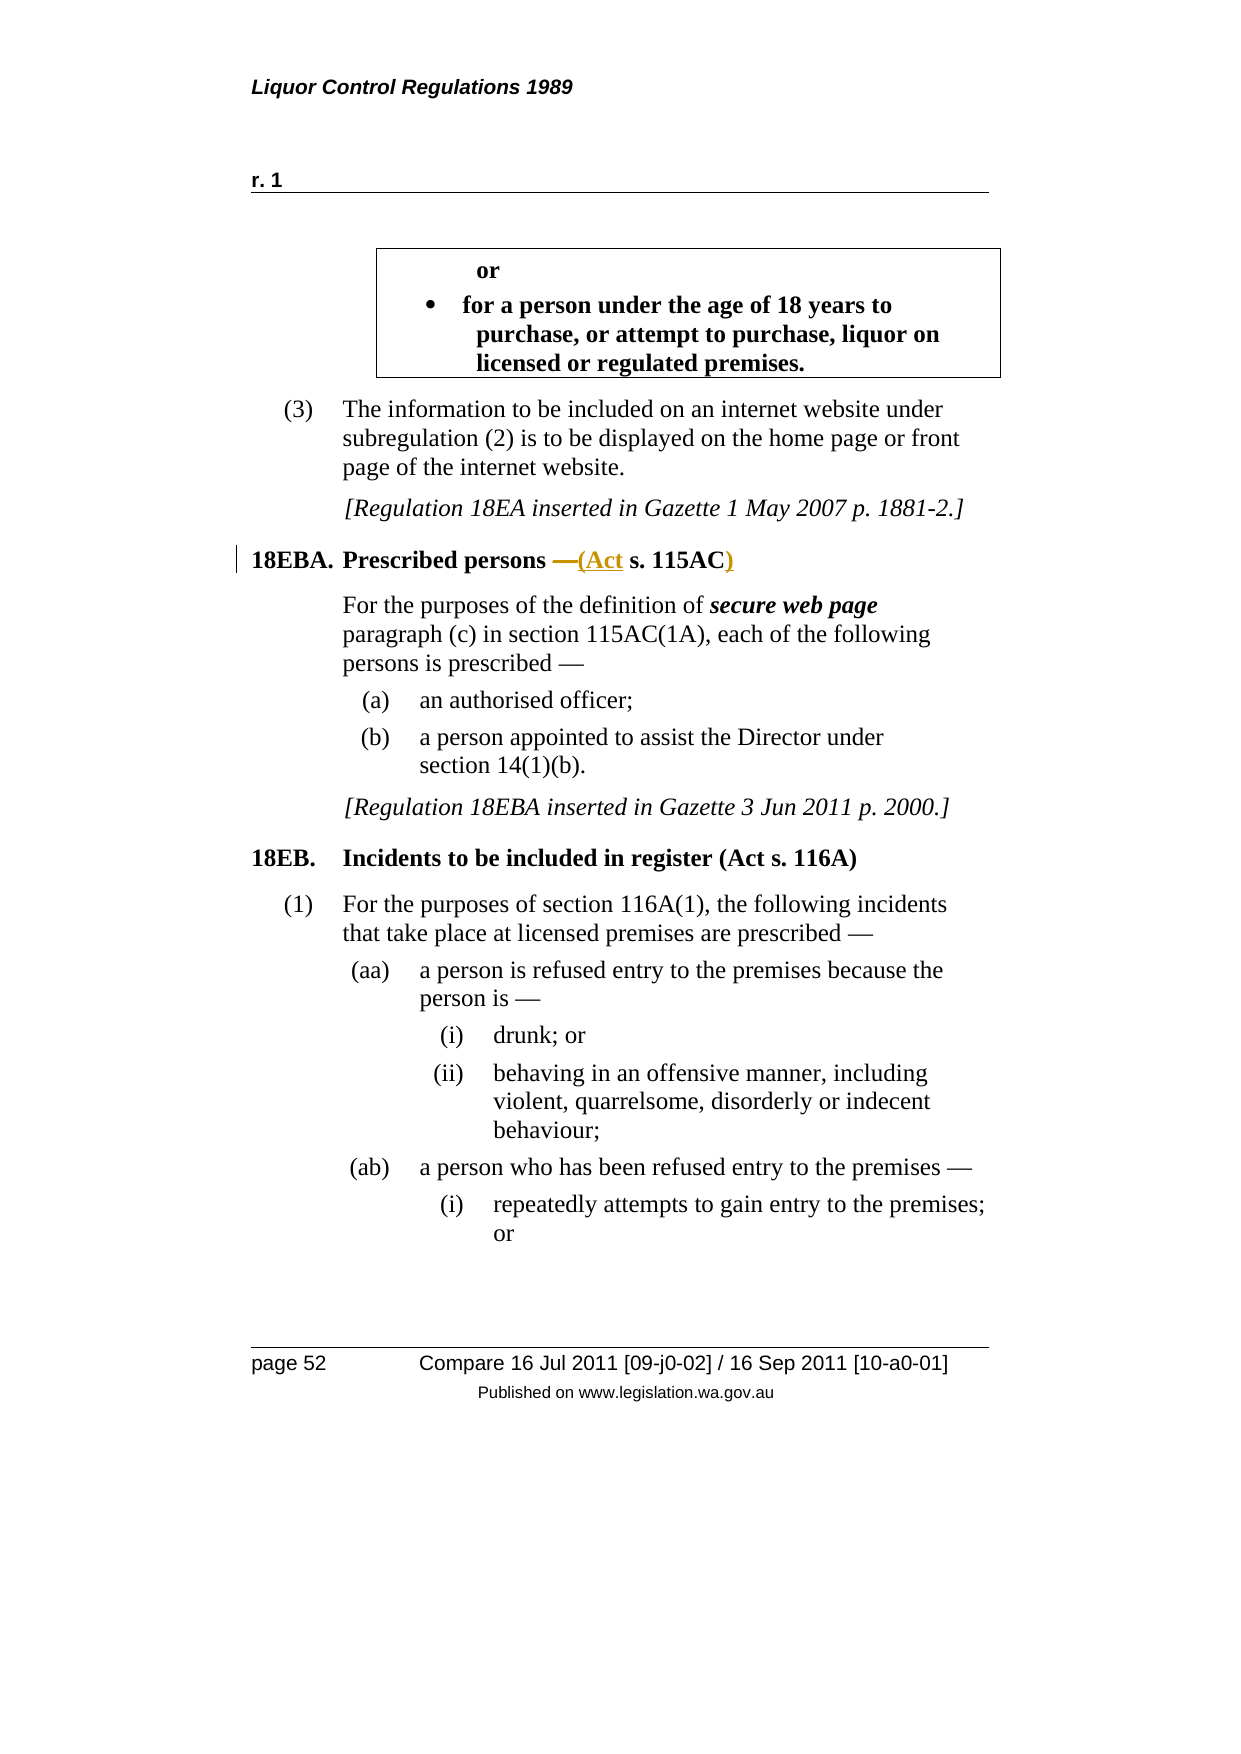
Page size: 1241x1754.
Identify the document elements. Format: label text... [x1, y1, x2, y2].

text (i) repeatedly attempts to gain entry to the premises; or [251, 1189, 989, 1247]
text (a) an authorised officer; [251, 685, 989, 713]
text (b) a person appointed to assist the Director under section 14(1)(b). [251, 722, 989, 779]
text (3) The information to be included on an internet website under subregulation (2) is to be displayed on the home page or front page of the internet website. [251, 394, 989, 481]
text (1) For the purposes of section 116A(1), the following incidents that take place at licensed premises are prescribed — [251, 889, 989, 946]
text (ii) behaving in an offensive manner, including violent, quarrelsome, disorderly or indecent behaviour; [251, 1058, 989, 1144]
text [Regulation 18EBA inserted in Gazette 3 Jun 2011 p. 2000.] [251, 792, 989, 821]
text For the purposes of the definition of secure web page paragraph (c) in section 115AC(1A), each of the following persons is prescribed — [251, 590, 989, 676]
text (aa) a person is refused entry to the premises because the person is — [251, 955, 989, 1012]
subtitle 18EB. Incidents to be included in register (Act s. 116A) [251, 843, 989, 872]
text [Regulation 18EA inserted in Gazette 1 May 2007 p. 1881-2.] [251, 493, 989, 522]
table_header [377, 249, 1000, 377]
subtitle 18EBA. Prescribed persons s. 115AC [251, 545, 989, 573]
text (i) drunk; or [251, 1021, 989, 1049]
text (ab) a person who has been refused entry to the premises — [251, 1152, 989, 1181]
